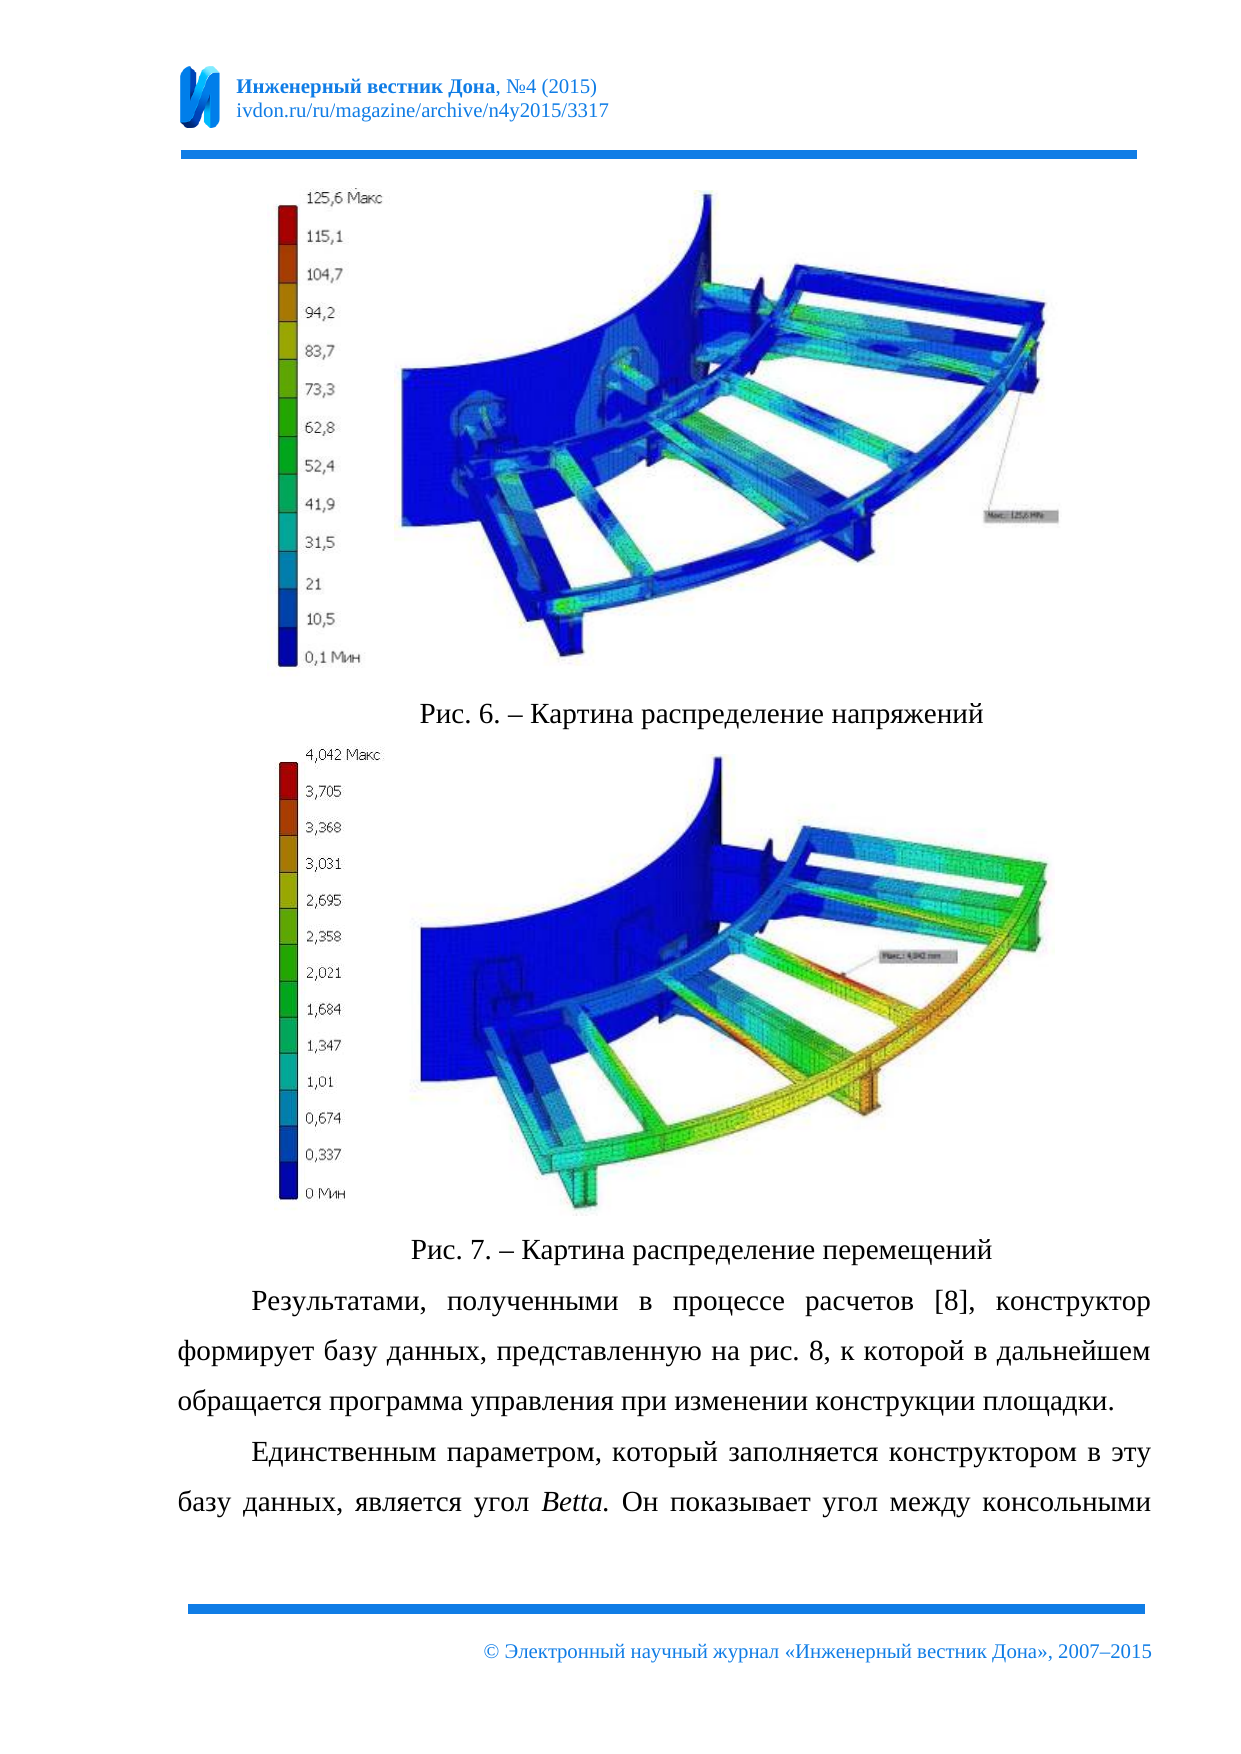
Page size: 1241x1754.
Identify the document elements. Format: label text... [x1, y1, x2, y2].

picture [267, 188, 1062, 680]
picture [274, 746, 1055, 1216]
picture [180, 66, 220, 128]
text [177, 1434, 1152, 1517]
text Рис. 7. – Картина распределение перемещений [177, 1232, 1152, 1266]
text Рис. 6. – Картина распределение напряжений [177, 696, 1152, 730]
text Результатами, полученными в процессе расчетов [8], конструктор формирует базу данных, представленную на рис. 8, к которой в дальнейшем обращается программа управления при изменении конструкции площадки. [177, 1283, 1152, 1417]
